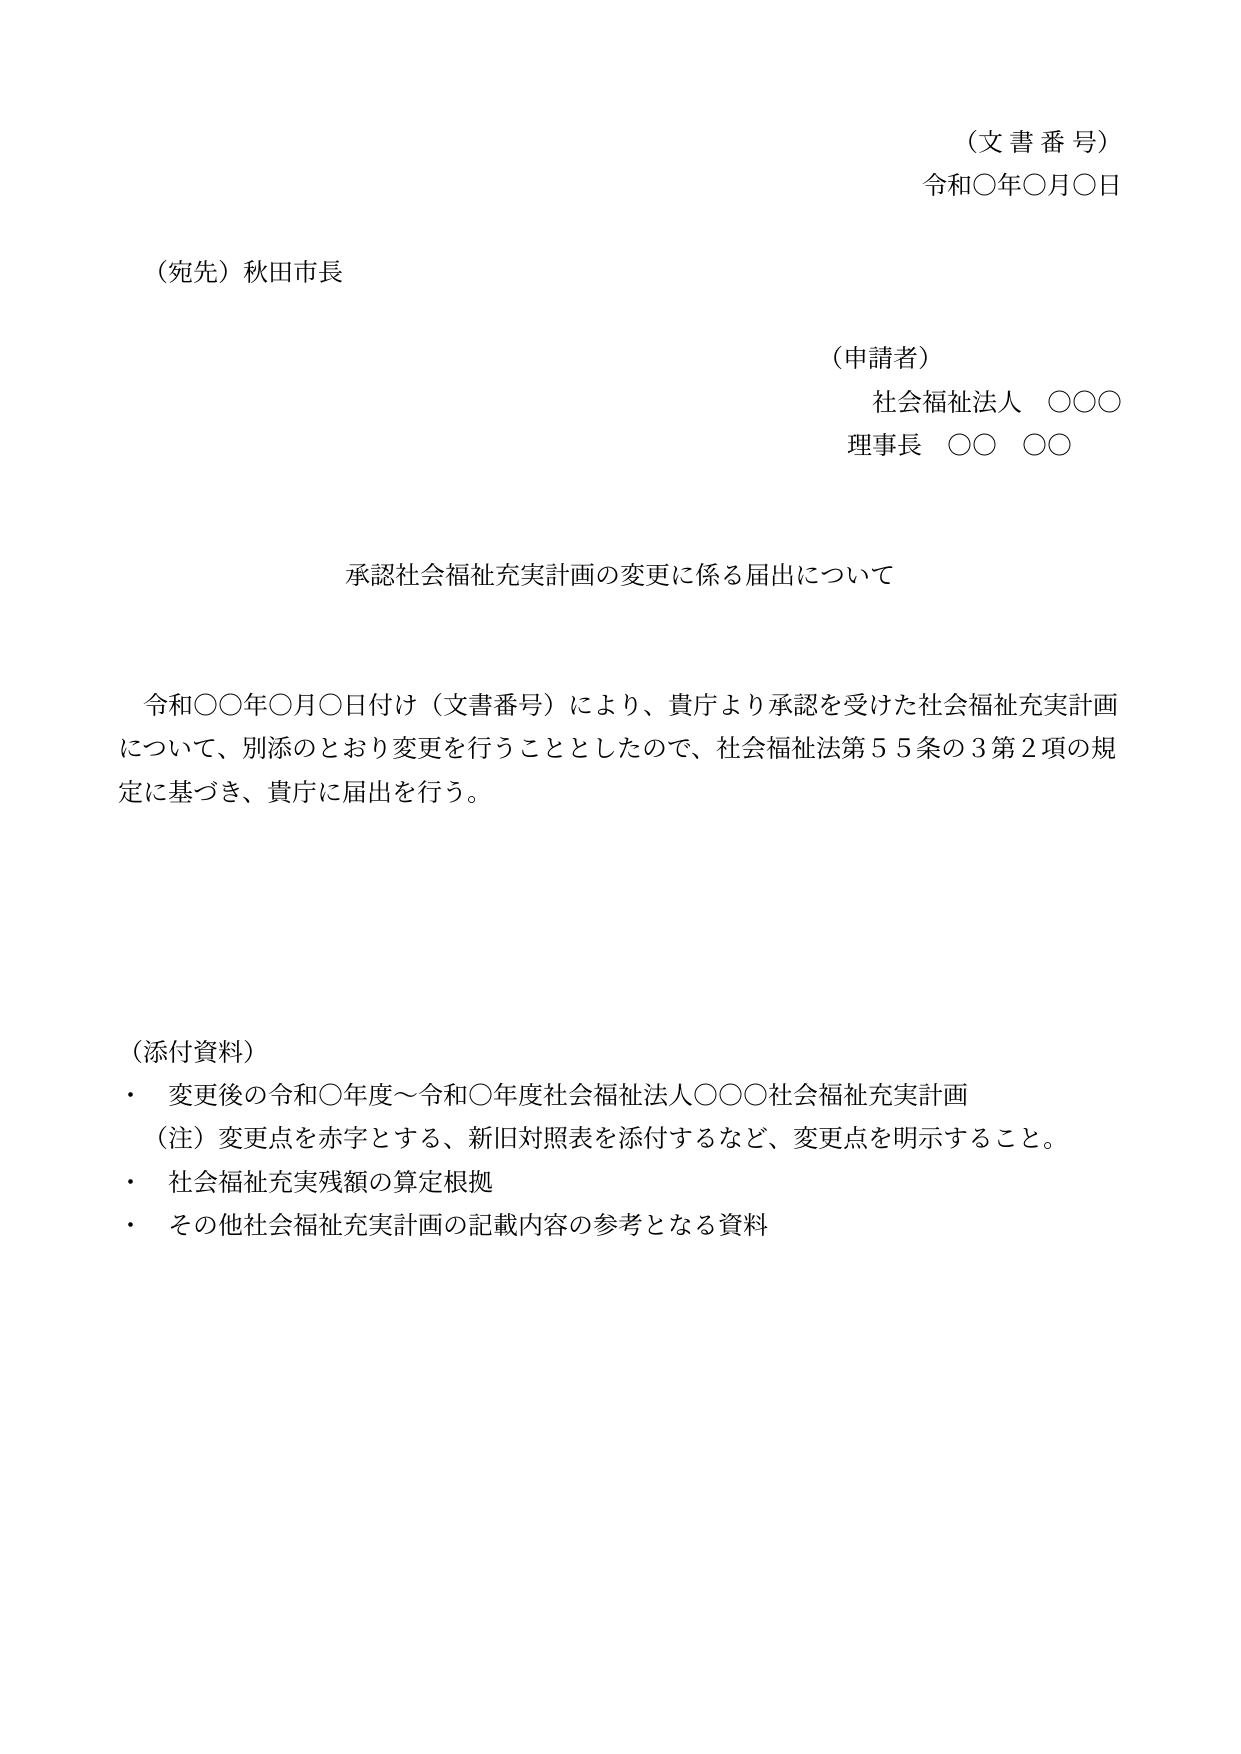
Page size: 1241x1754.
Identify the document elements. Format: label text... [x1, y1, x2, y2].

text （注）変更点を赤字とする、新旧対照表を添付するなど、変更点を明示すること。 [118, 1115, 1122, 1159]
text ・ 変更後の令和○年度～令和○年度社会福祉法人○○○社会福祉充実計画 [118, 1072, 1122, 1115]
text 令和○○年○月○日付け（文書番号）により、貴庁より承認を受けた社会福祉充実計画について、別添のとおり変更を行うこととしたので、社会福祉法第５５条の３第２項の規定に基づき、貴庁に届出を行う。 [118, 682, 1122, 812]
text （文 書 番 号） [118, 119, 1122, 162]
text 理事長 ○○ ○○ [118, 422, 1072, 465]
text （添付資料） [118, 1029, 1122, 1072]
text ・ 社会福祉充実残額の算定根拠 [118, 1159, 1122, 1202]
text 社会福祉法人 ○○○ [118, 379, 1122, 422]
text 承認社会福祉充実計画の変更に係る届出について [118, 552, 1122, 595]
text 令和○年○月○日 [118, 162, 1122, 205]
text （宛先）秋田市長 [118, 249, 1122, 292]
text ・ その他社会福祉充実計画の記載内容の参考となる資料 [118, 1202, 1122, 1245]
text （申請者） [118, 335, 1122, 379]
